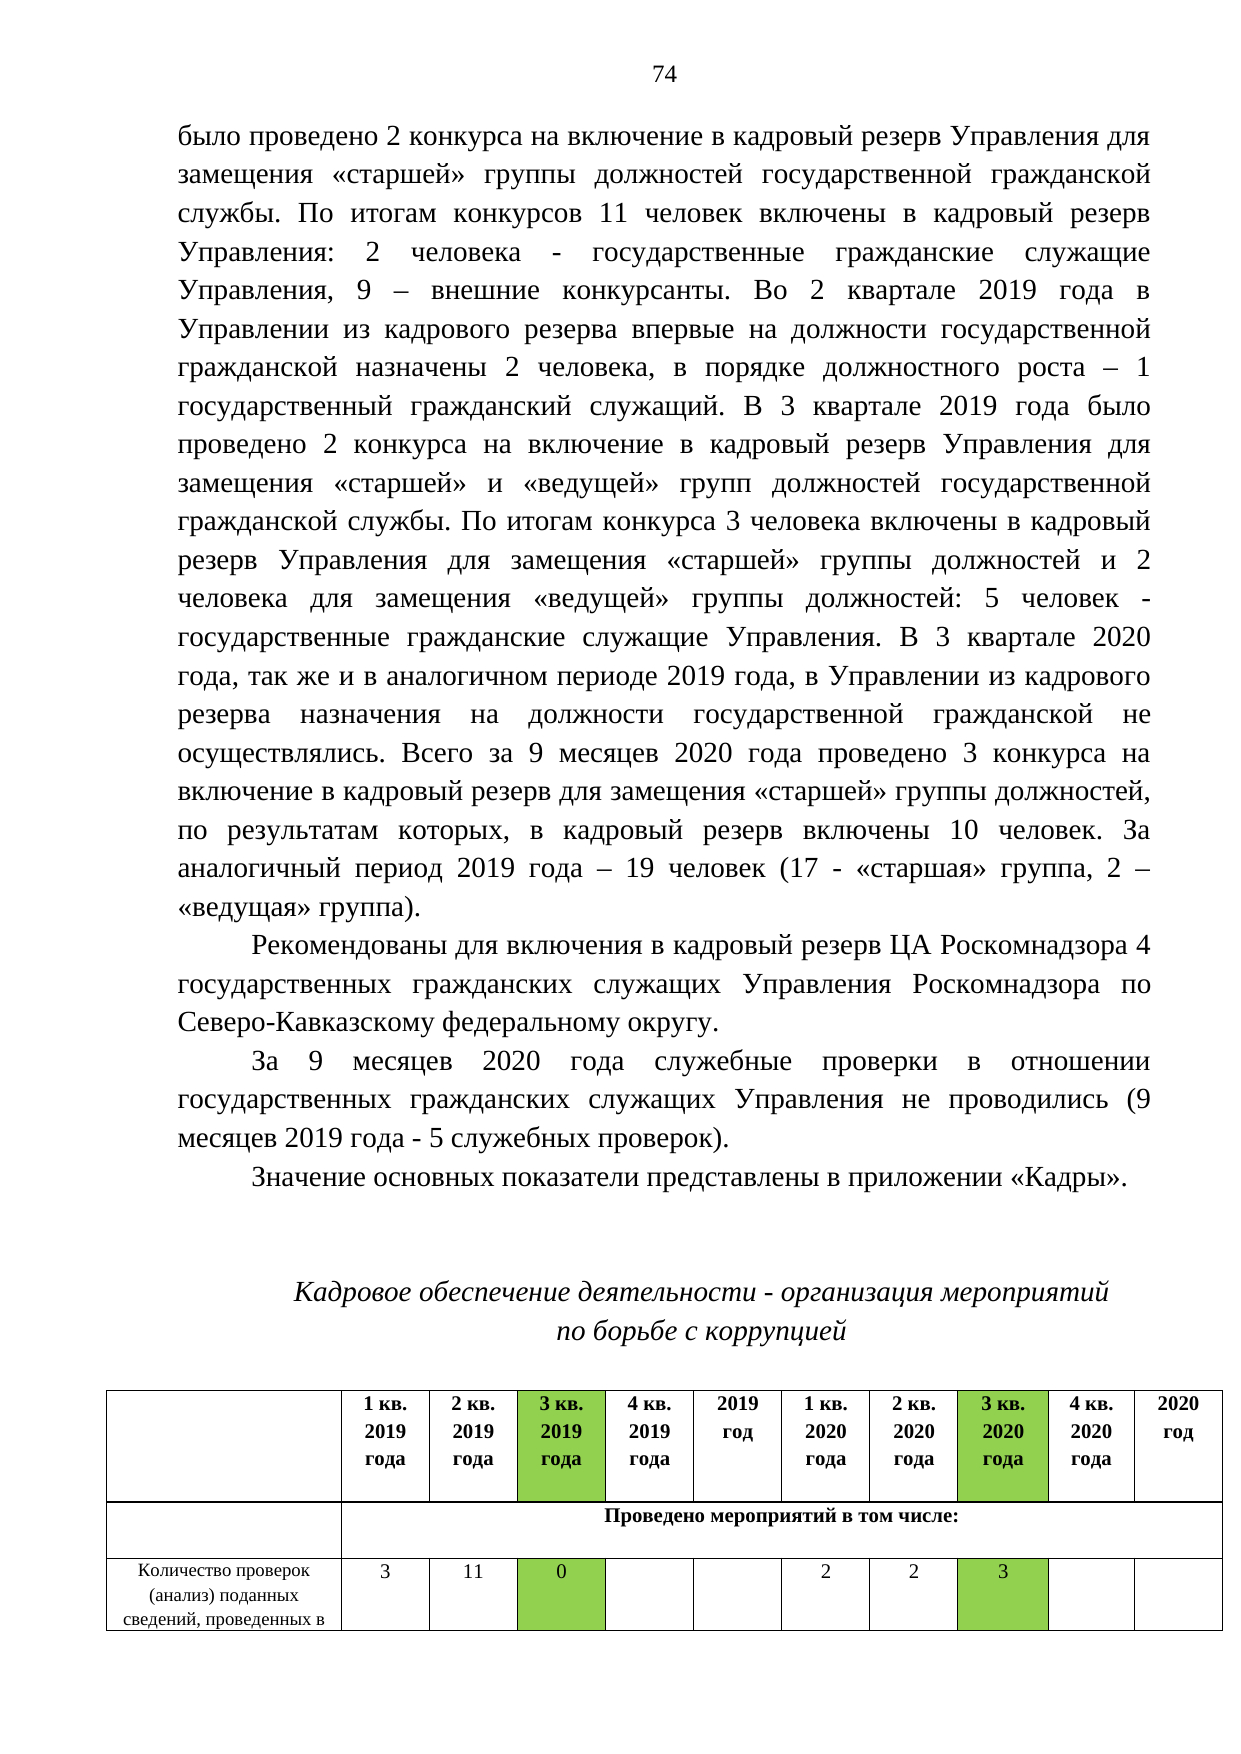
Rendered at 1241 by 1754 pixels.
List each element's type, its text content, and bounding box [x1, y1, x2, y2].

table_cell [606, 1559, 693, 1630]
text Рекомендованы для включения в кадровый резерв ЦА Роскомнадзора 4 государственных гражданских служащих Управления Роскомнадзора по Северо-Кавказскому федеральному округу. [177, 927, 1152, 1038]
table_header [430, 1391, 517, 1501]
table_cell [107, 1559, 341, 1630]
text по борьбе с коррупцией [177, 1313, 1152, 1346]
text Кадровое обеспечение деятельности - организация мероприятий [177, 1274, 1152, 1308]
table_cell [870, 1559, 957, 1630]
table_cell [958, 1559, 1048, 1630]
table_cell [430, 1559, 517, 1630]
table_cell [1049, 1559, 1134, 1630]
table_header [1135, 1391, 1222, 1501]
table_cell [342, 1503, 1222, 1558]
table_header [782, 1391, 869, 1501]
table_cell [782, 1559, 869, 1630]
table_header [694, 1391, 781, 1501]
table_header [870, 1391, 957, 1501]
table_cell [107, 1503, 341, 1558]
text Значение основных показатели представлены в приложении «Кадры». [177, 1159, 1152, 1192]
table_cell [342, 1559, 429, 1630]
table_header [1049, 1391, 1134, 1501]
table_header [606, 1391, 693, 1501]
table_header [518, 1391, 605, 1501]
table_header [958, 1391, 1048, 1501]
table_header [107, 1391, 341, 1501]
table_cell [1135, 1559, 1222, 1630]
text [177, 118, 1152, 922]
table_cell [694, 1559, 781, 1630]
text За 9 месяцев 2020 года служебные проверки в отношении государственных гражданских служащих Управления не проводились (9 месяцев 2019 года - 5 служебных проверок). [177, 1043, 1152, 1154]
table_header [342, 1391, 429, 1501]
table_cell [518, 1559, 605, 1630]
